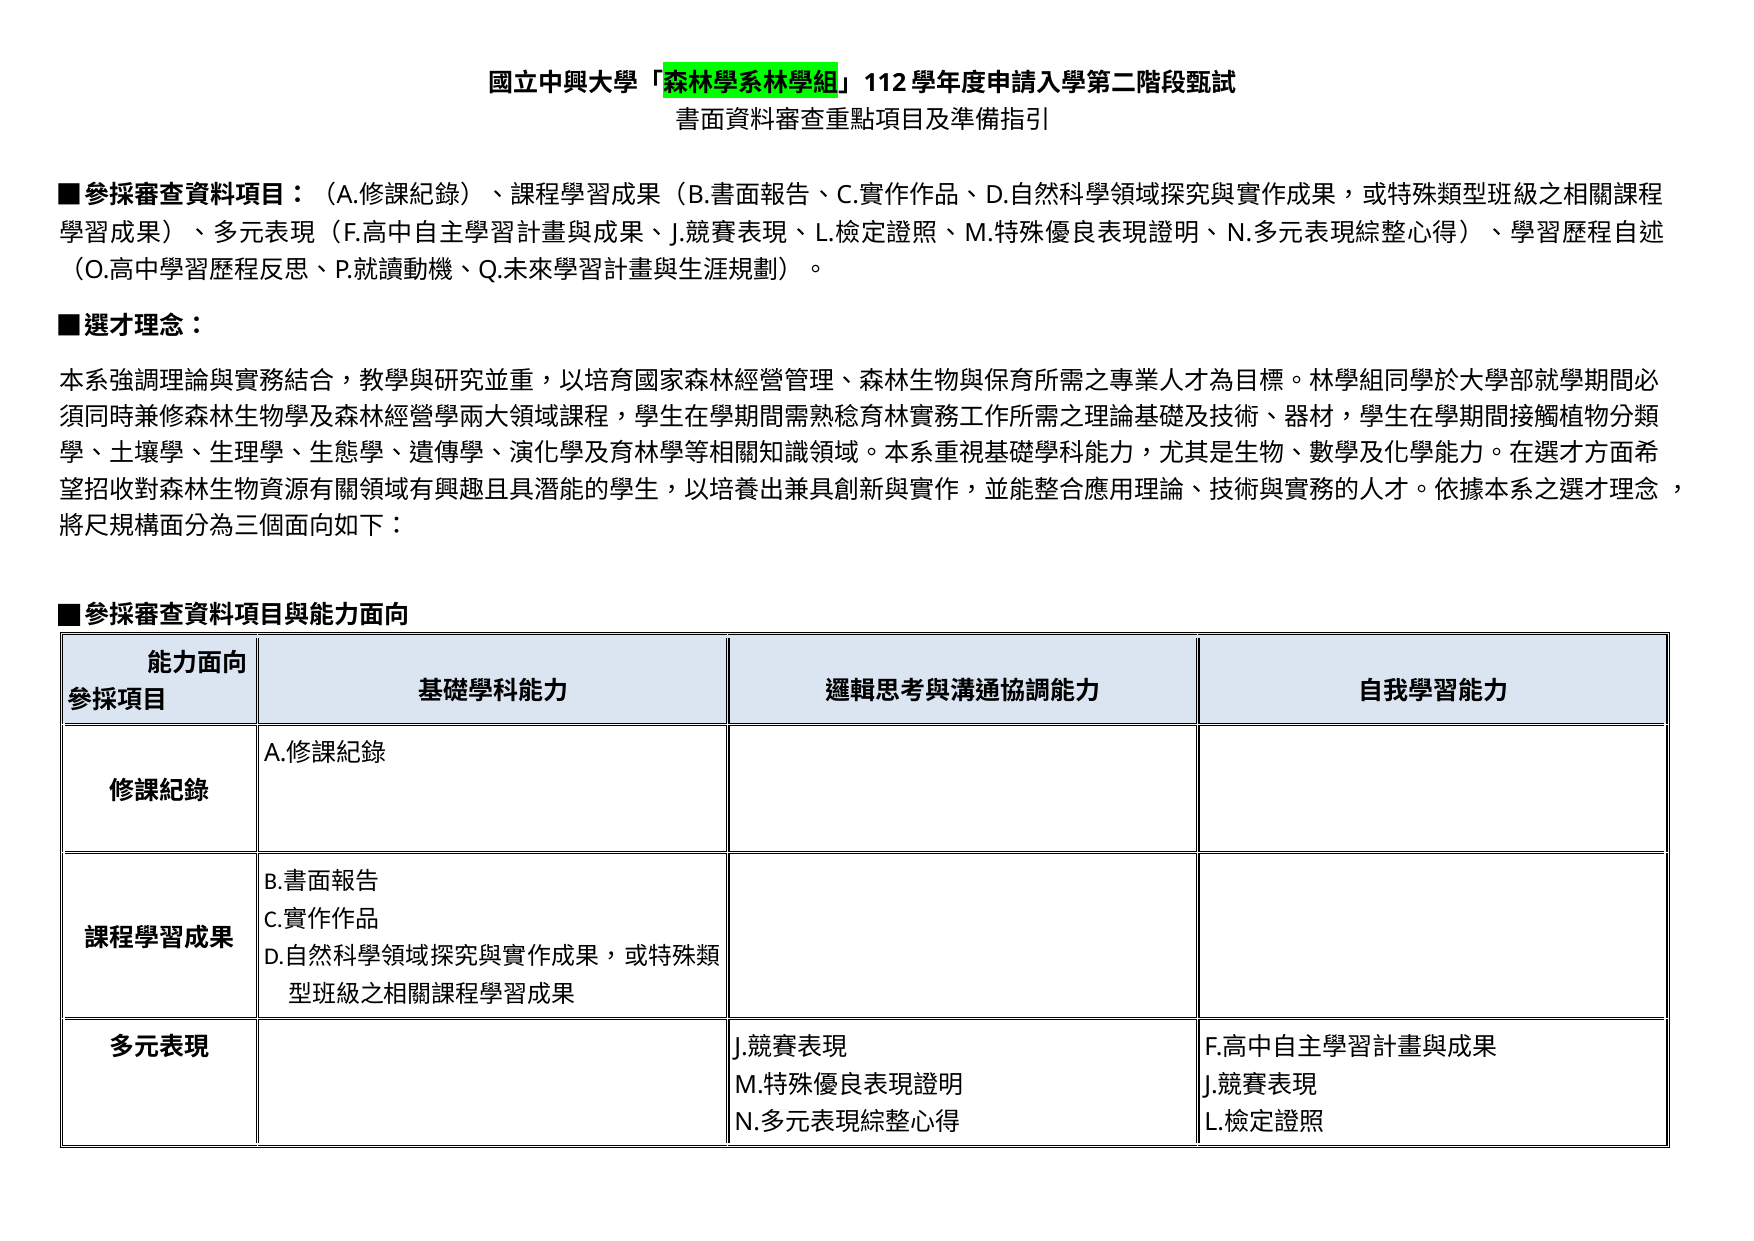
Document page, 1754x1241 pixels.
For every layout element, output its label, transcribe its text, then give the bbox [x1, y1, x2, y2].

table_header 邏輯思考與溝通協調能力 [728, 633, 1198, 723]
text 國立中興大學「森林學系林學組」112學年度申請入學第二階段甄試 [59, 62, 1665, 99]
table_cell 多元表現 [61, 1017, 258, 1145]
text 參採審查資料項目與能力面向 [59, 594, 1665, 632]
table_cell 修課紀錄 [61, 723, 258, 851]
table_cell [730, 726, 1196, 851]
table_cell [1198, 1017, 1668, 1145]
table_header 自我學習能力 [1198, 635, 1666, 723]
table_cell 課程學習成果 [61, 851, 258, 1017]
text 選才理念： [59, 305, 1665, 342]
text 參採審查資料項目：（A.修課紀錄）、課程學習成果（B.書面報告、C.實作作品、D.自然科學領域探究與實作成果，或特殊類型班級之相關課程學習成果）、多元表現（F.高中自主學習計畫與成果、J.競賽表現、L.檢定證照、M.特殊優良表現證明、N.多元表現綜整心得）、學習歷程自述（O.高中學習歷程反思、P.就讀動機、Q.未來學習計畫與生涯規劃）。 [59, 174, 1665, 287]
text 書面資料審查重點項目及準備指引 [59, 99, 1665, 137]
table_cell [730, 854, 1196, 1017]
table_cell [1198, 851, 1668, 1017]
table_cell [728, 1017, 1198, 1145]
text 本系強調理論與實務結合，教學與研究並重，以培育國家森林經營管理、森林生物與保育所需之專業人才為目標。林學組同學於大學部就學期間必須同時兼修森林生物學及森林經營學兩大領域課程，學生在學期間需熟稔育林實務工作所需之理論基礎及技術、器材，學生在學期間接觸植物分類學、土壤學、生理學、生態學、遺傳學、演化學及育林學等相關知識領域。本系重視基礎學科能力，尤其是生物、數學及化學能力。在選才方面希望招收對森林生物資源有關領域有興趣且具潛能的學生，以培養出兼具創新與實作，並能整合應用理論、技術與實務的人才。依據本系之選才理念，將尺規構面分為三個面向如下： [59, 360, 1665, 542]
table_cell B.書面報告 C.實作作品 D.自然科學領域探究與實作成果，或特殊類型班級之相關課程學習成果 [259, 854, 726, 1017]
table_header 基礎學科能力 [258, 633, 728, 723]
table_cell [258, 1017, 728, 1145]
table_header 能力面向 參採項目 [63, 635, 258, 723]
table_cell [1198, 723, 1668, 851]
table_cell A.修課紀錄 [259, 726, 726, 851]
